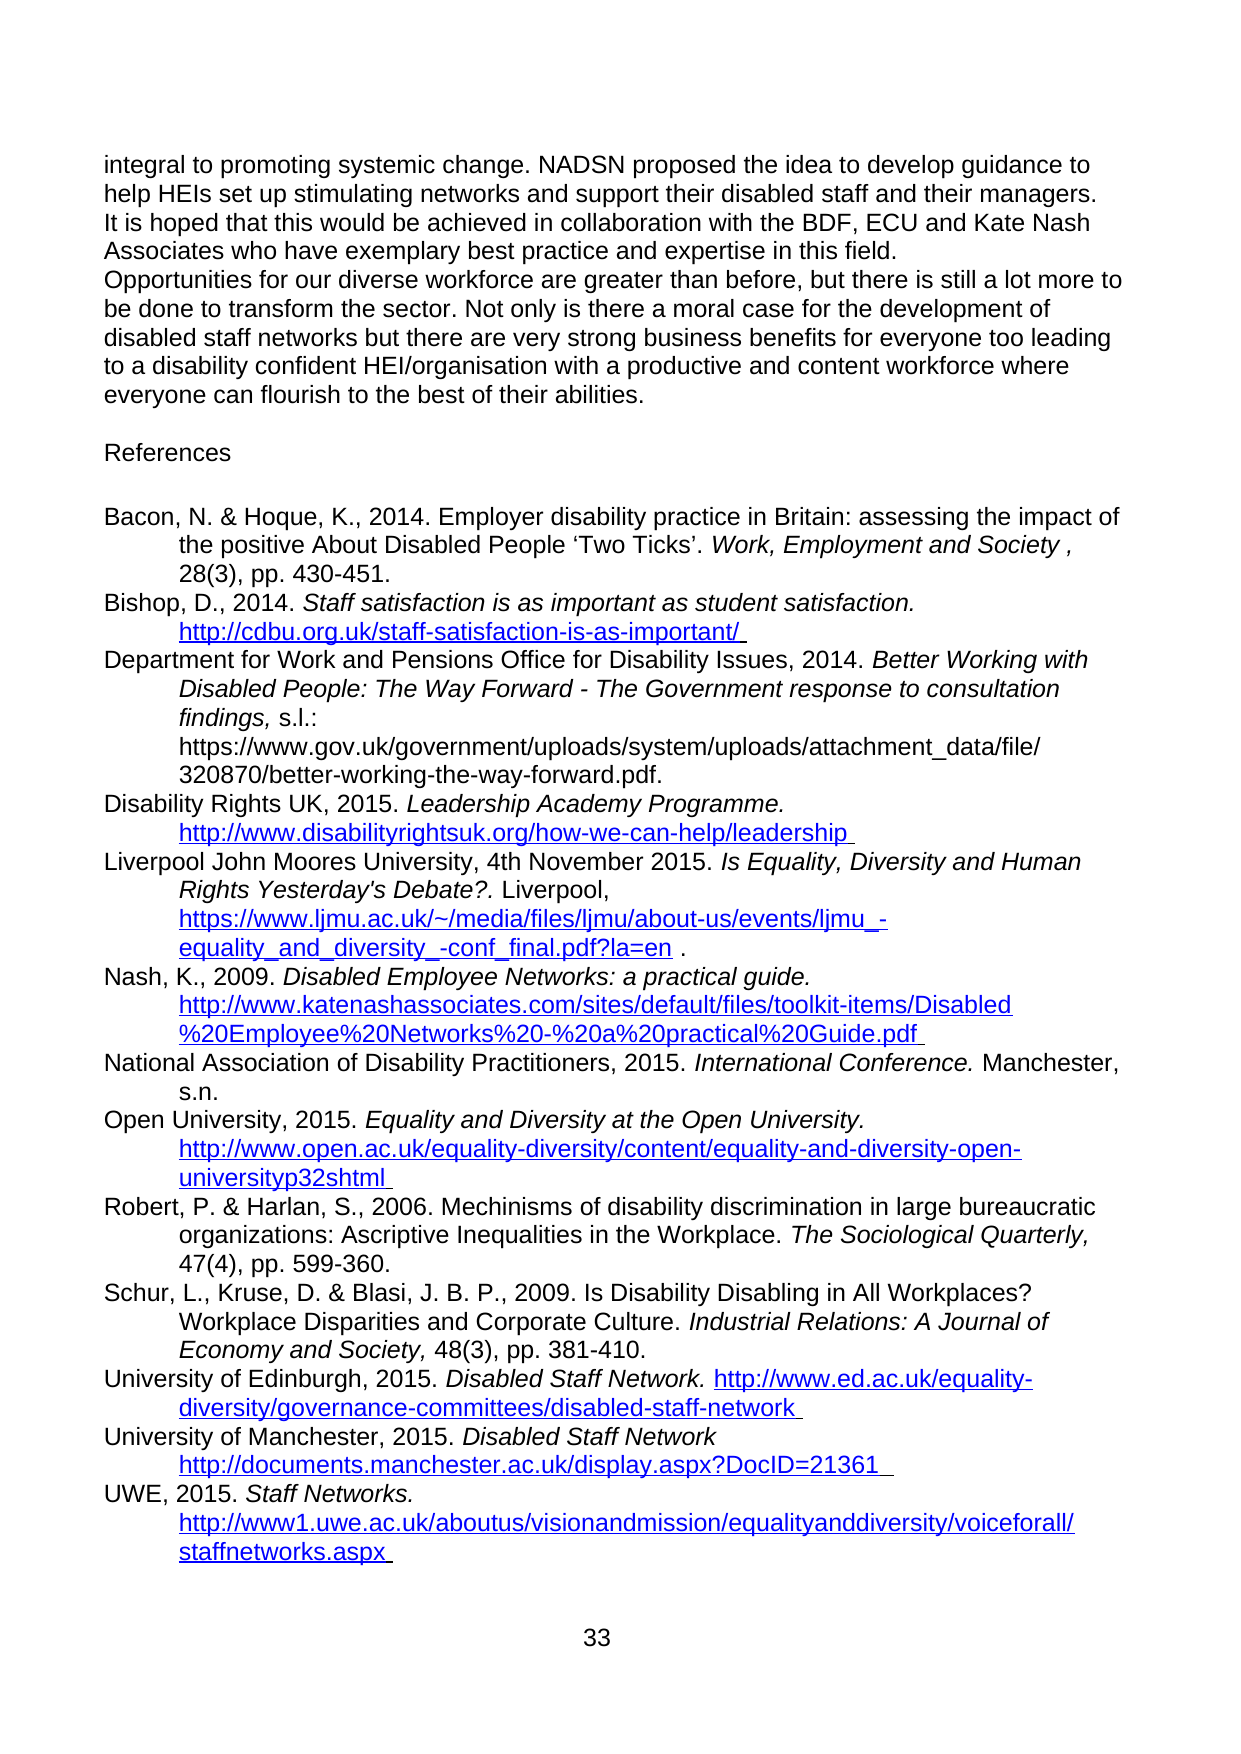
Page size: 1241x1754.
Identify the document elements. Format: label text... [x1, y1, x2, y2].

text Opportunities for our diverse workforce are greater than before, but there is still a lot more to be done to transform the sector. Not only is there a moral case for the development of disabled staff networks but there are very strong business benefits for everyone too leading to a disability confident HEI/organisation with a productive and content workforce where everyone can flourish to the best of their abilities. [103, 265, 1125, 409]
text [103, 150, 1125, 265]
